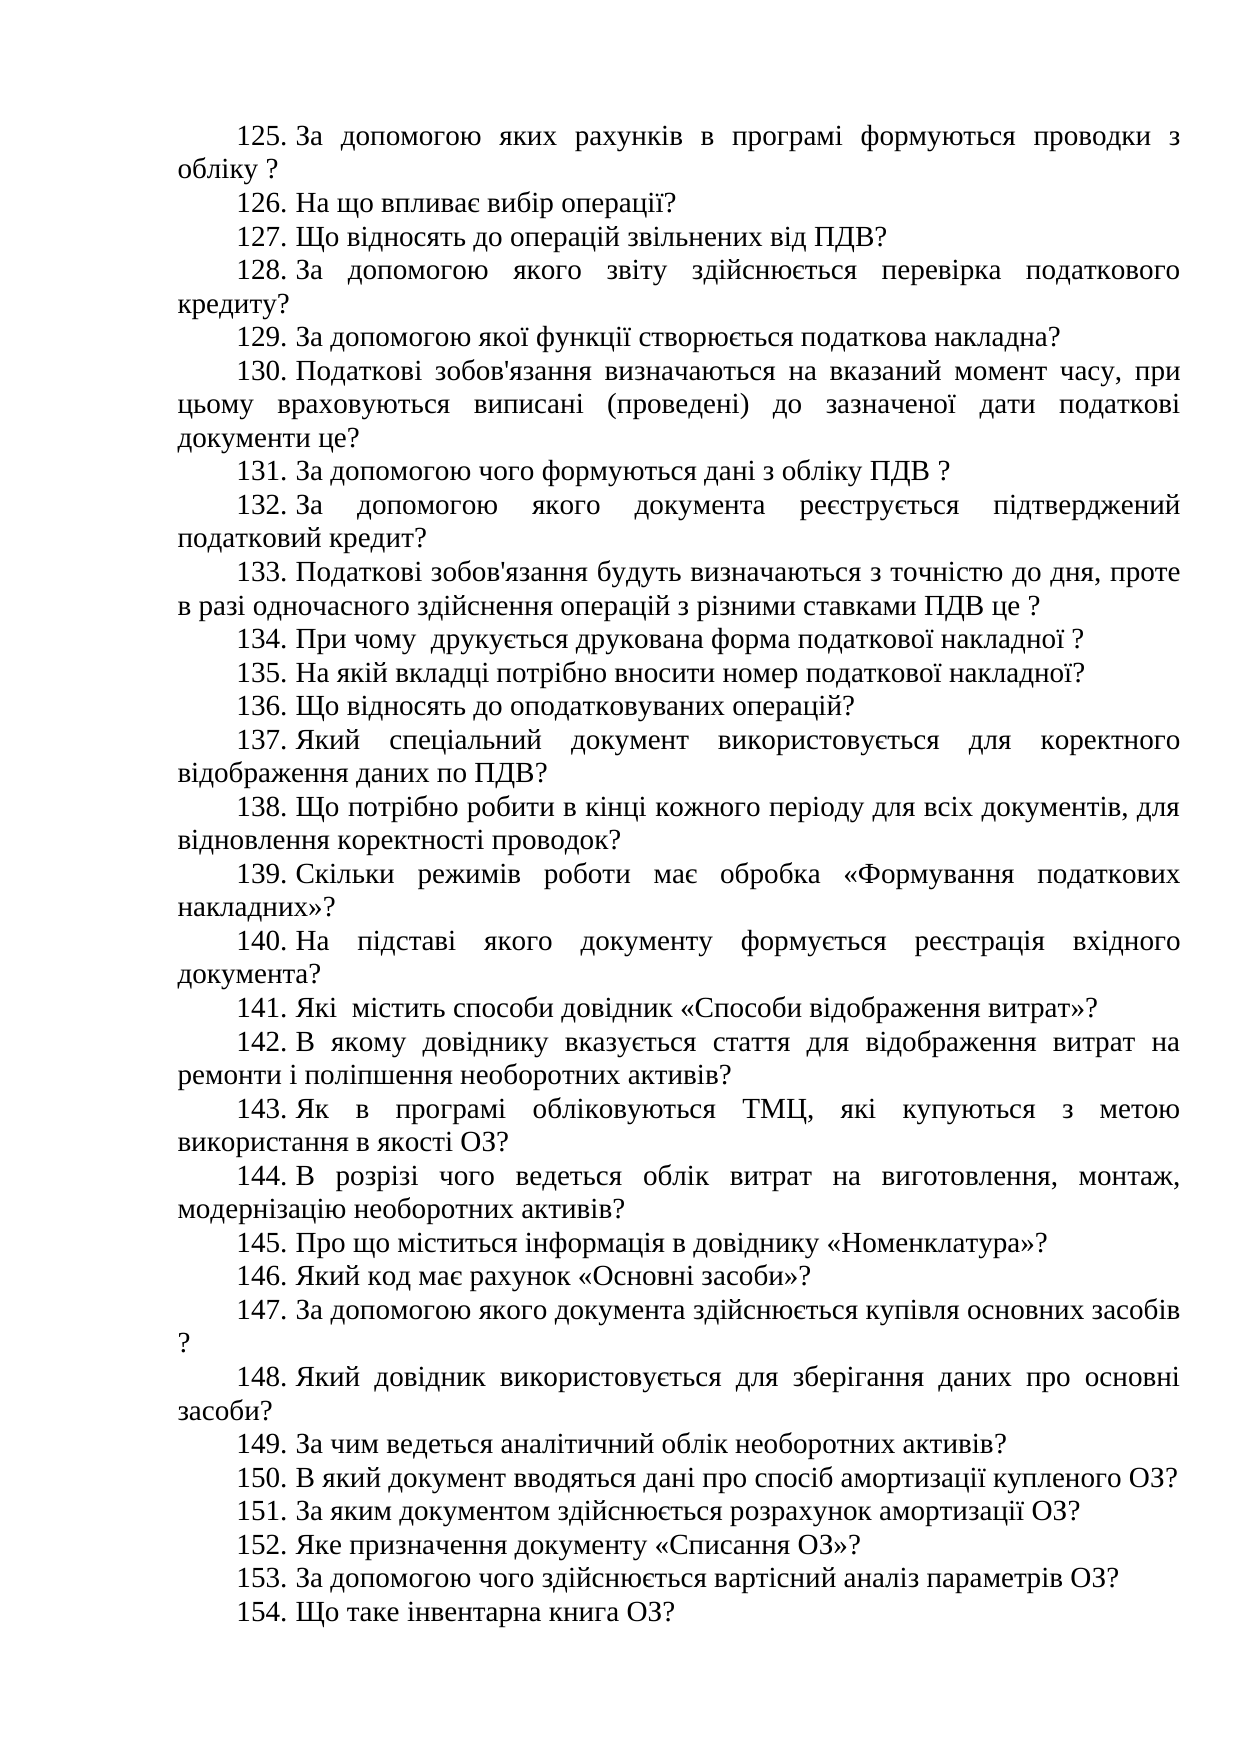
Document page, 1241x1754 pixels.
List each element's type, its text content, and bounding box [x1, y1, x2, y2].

list Що таке інвентарна книга ОЗ? [177, 1594, 1181, 1627]
list Про що міститься інформація в довіднику «Номенклатура»? [177, 1225, 1181, 1258]
list В розрізі чого ведеться облік витрат на виготовлення, монтаж, модернізацію необоротних активів? [177, 1158, 1181, 1225]
list В який документ вводяться дані про спосіб амортизації купленого ОЗ? [177, 1460, 1181, 1493]
list За допомогою якого документа реєструється підтверджений податковий кредит? [177, 487, 1181, 554]
list На підставі якого документу формується реєстрація вхідного документа? [177, 923, 1181, 990]
list За допомогою яких рахунків в програмі формуються проводки з обліку ? [177, 118, 1181, 185]
list Які містить способи довідник «Способи відображення витрат»? [177, 990, 1181, 1024]
list При чому друкується друкована форма податкової накладної ? [177, 621, 1181, 655]
list За допомогою якого звіту здійснюється перевірка податкового кредиту? [177, 252, 1181, 319]
list Що відносять до оподатковуваних операцій? [177, 688, 1181, 722]
list На що впливає вибір операції? [177, 185, 1181, 219]
list Податкові зобов'язання будуть визначаються з точністю до дня, проте в разі одночасного здійснення операцій з різними ставками ПДВ це ? [177, 554, 1181, 621]
list За допомогою чого здійснюється вартісний аналіз параметрів ОЗ? [177, 1560, 1181, 1594]
list За допомогою чого формуються дані з обліку ПДВ ? [177, 453, 1181, 487]
list За яким документом здійснюється розрахунок амортизації ОЗ? [177, 1493, 1181, 1527]
list Що відносять до операцій звільнених від ПДВ? [177, 219, 1181, 252]
list Як в програмі обліковуються ТМЦ, які купуються з метою використання в якості ОЗ? [177, 1091, 1181, 1158]
list В якому довіднику вказується стаття для відображення витрат на ремонти і поліпшення необоротних активів? [177, 1024, 1181, 1091]
list Який код має рахунок «Основні засоби»? [177, 1258, 1181, 1292]
list Що потрібно робити в кінці кожного періоду для всіх документів, для відновлення коректності проводок? [177, 789, 1181, 856]
list За чим ведеться аналітичний облік необоротних активів? [177, 1426, 1181, 1460]
list За допомогою якого документа здійснюється купівля основних засобів ? [177, 1292, 1181, 1359]
list Який довідник використовується для зберігання даних про основні засоби? [177, 1359, 1181, 1426]
list Який спеціальний документ використовується для коректного відображення даних по ПДВ? [177, 722, 1181, 789]
list Скільки режимів роботи має обробка «Формування податкових накладних»? [177, 856, 1181, 923]
list Податкові зобов'язання визначаються на вказаний момент часу, при цьому враховуються виписані (проведені) до зазначеної дати податкові документи це? [177, 353, 1181, 453]
list За допомогою якої функції створюється податкова накладна? [177, 319, 1181, 353]
list Яке призначення документу «Списання ОЗ»? [177, 1527, 1181, 1560]
list На якій вкладці потрібно вносити номер податкової накладної? [177, 655, 1181, 688]
